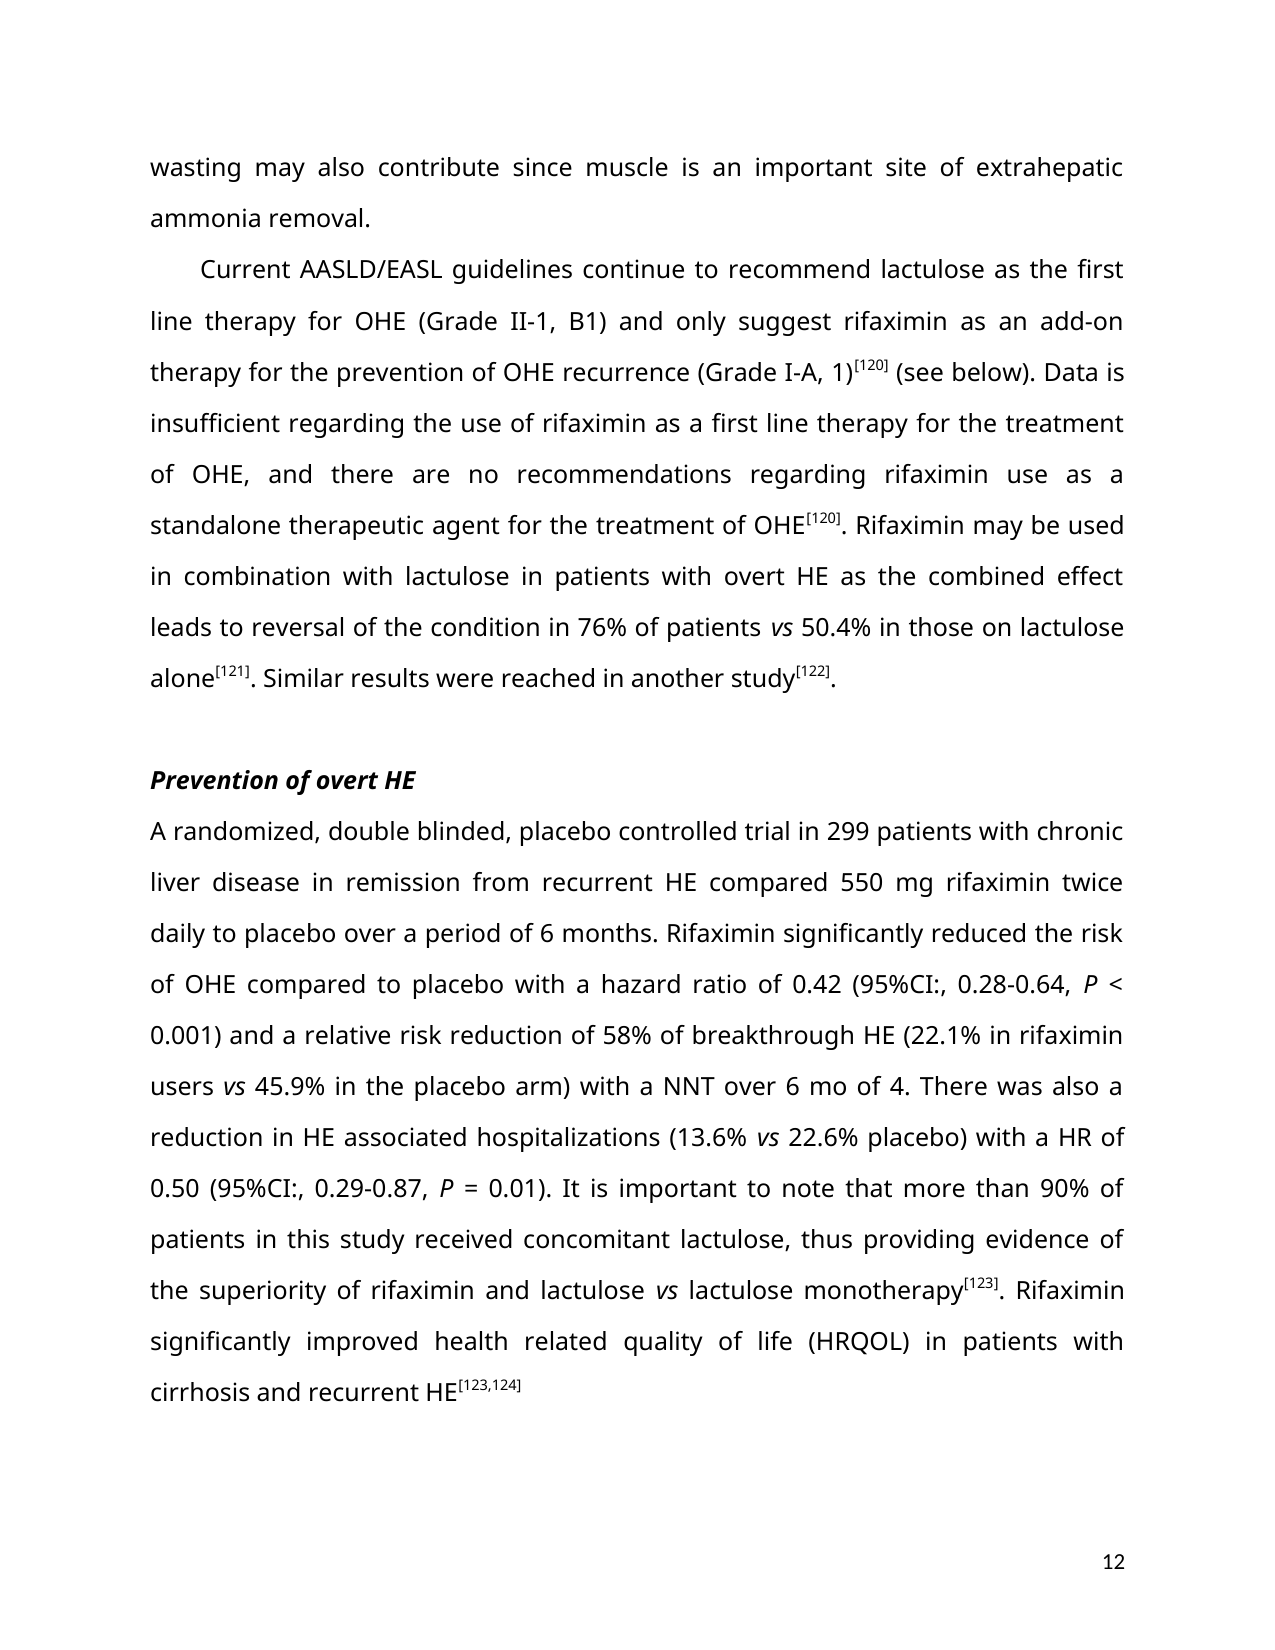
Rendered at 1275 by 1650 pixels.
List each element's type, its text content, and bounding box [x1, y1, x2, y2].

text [150, 150, 1125, 235]
text Prevention of overt HE [150, 762, 1125, 797]
text Current AASLD/EASL guidelines continue to recommend lactulose as the first line therapy for OHE (Grade II-1, B1) and only suggest rifaximin as an add-on therapy for the prevention of OHE recurrence (Grade I-A, 1)[120] (see below). Data is insufficient regarding the use of rifaximin as a first line therapy for the treatment of OHE, and there are no recommendations regarding rifaximin use as a standalone therapeutic agent for the treatment of OHE[120]. Rifaximin may be used in combination with lactulose in patients with overt HE as the combined effect leads to reversal of the condition in 76% of patients vs 50.4% in those on lactulose alone[121]. Similar results were reached in another study[122]. [150, 252, 1125, 694]
text A randomized, double blinded, placebo controlled trial in 299 patients with chronic liver disease in remission from recurrent HE compared 550 mg rifaximin twice daily to placebo over a period of 6 months. Rifaximin significantly reduced the risk of OHE compared to placebo with a hazard ratio of 0.42 (95%CI:, 0.28-0.64, p < 0.001) and a relative risk reduction of 58% of breakthrough HE (22.1% in rifaximin users vs 45.9% in the placebo arm) with a NNT over 6 mo of 4. There was also a reduction in HE associated hospitalizations (13.6% vs 22.6% placebo) with a HR of 0.50 (95%CI:, 0.29-0.87, P = 0.01). It is important to note that more than 90% of patients in this study received concomitant lactulose, thus providing evidence of the superiority of rifaximin and lactulose vs lactulose monotherapy[123]. Rifaximin significantly improved health related quality of life (HRQOL) in patients with cirrhosis and recurrent HE[123,124] [150, 813, 1125, 1409]
